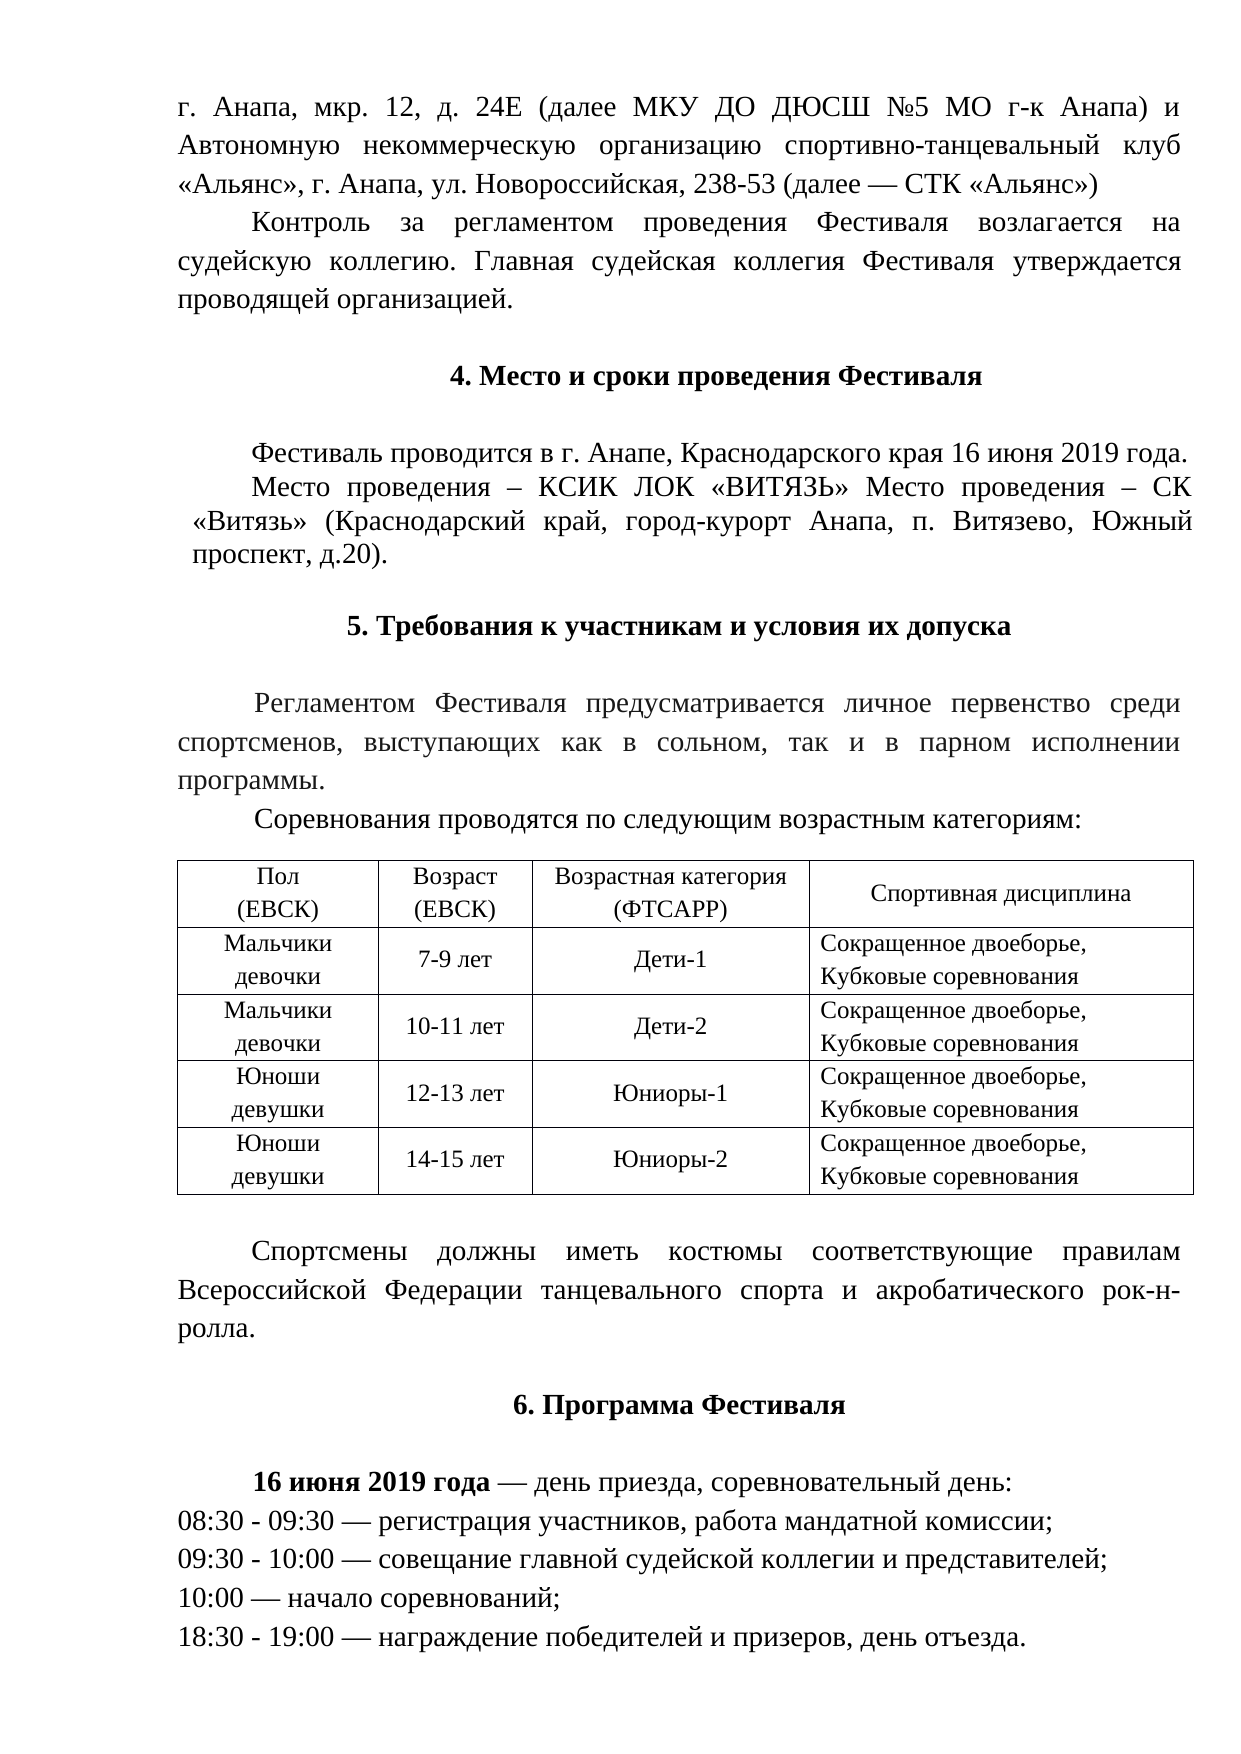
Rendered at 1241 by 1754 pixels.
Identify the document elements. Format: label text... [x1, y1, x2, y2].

table_cell Юниоры-2 [533, 1128, 809, 1194]
text 10:00 — начало соревнований; [177, 1580, 1181, 1614]
table_cell 10-11 лет [379, 995, 532, 1060]
table_cell 14-15 лет [379, 1128, 532, 1194]
list Соревнования проводятся по следующим возрастным категориям: [177, 801, 1181, 834]
text Контроль за регламентом проведения Фестиваля возлагается на судейскую коллегию. Главная судейская коллегия Фестиваля утверждается проводящей организацией. [177, 204, 1181, 315]
table_header Возраст (ЕВСК) [379, 861, 532, 927]
table_cell Юноши девушки [178, 1061, 378, 1127]
table_cell Юниоры-1 [533, 1061, 809, 1127]
text Место проведения – КСИК ЛОК «ВИТЯЗЬ» Место проведения – СК «Витязь» (Краснодарский край, город-курорт Анапа, п. Витязево, Южный проспект, д.20). [192, 469, 1193, 570]
text 18:30 - 19:00 — награждение победителей и призеров, день отъезда. [177, 1619, 1181, 1652]
table_cell Сокращенное двоеборье, Кубковые соревнования [810, 928, 1193, 994]
table_cell 7-9 лет [379, 928, 532, 994]
table_cell Сокращенное двоеборье, Кубковые соревнования [810, 1061, 1193, 1127]
table_cell Мальчики девочки [178, 928, 378, 994]
table_header Пол (ЕВСК) [178, 861, 378, 927]
table_cell Сокращенное двоеборье, Кубковые соревнования [810, 1128, 1193, 1194]
text 08:30 - 09:30 — регистрация участников, работа мандатной комиссии; [177, 1503, 1181, 1537]
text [177, 89, 1181, 199]
text 09:30 - 10:00 — совещание главной судейской коллегии и представителей; [177, 1542, 1181, 1575]
text 5. Требования к участникам и условия их допуска [177, 608, 1181, 642]
table_cell Дети-2 [533, 995, 809, 1060]
list Регламентом Фестиваля предусматривается личное первенство среди спортсменов, выступающих как в сольном, так и в парном исполнении программы. [177, 685, 1181, 796]
text Спортсмены должны иметь костюмы соответствующие правилам Всероссийской Федерации танцевального спорта и акробатического рок-н-ролла. [177, 1233, 1181, 1344]
table_cell Юноши девушки [178, 1128, 378, 1194]
table_cell 12-13 лет [379, 1061, 532, 1127]
text 6. Программа Фестиваля [177, 1387, 1181, 1421]
table_cell Дети-1 [533, 928, 809, 994]
text 16 июня 2019 года — день приезда, соревновательный день: [177, 1464, 1181, 1498]
text 4. Место и сроки проведения Фестиваля [177, 358, 1181, 392]
table_cell Мальчики девочки [178, 995, 378, 1060]
table_header Возрастная категория (ФТСАРР) [533, 861, 809, 927]
text Фестиваль проводится в г. Анапе, Краснодарского края 16 июня 2019 года. [192, 436, 1193, 469]
table_cell Сокращенное двоеборье, Кубковые соревнования [810, 995, 1193, 1060]
table_header Спортивная дисциплина [810, 861, 1193, 927]
